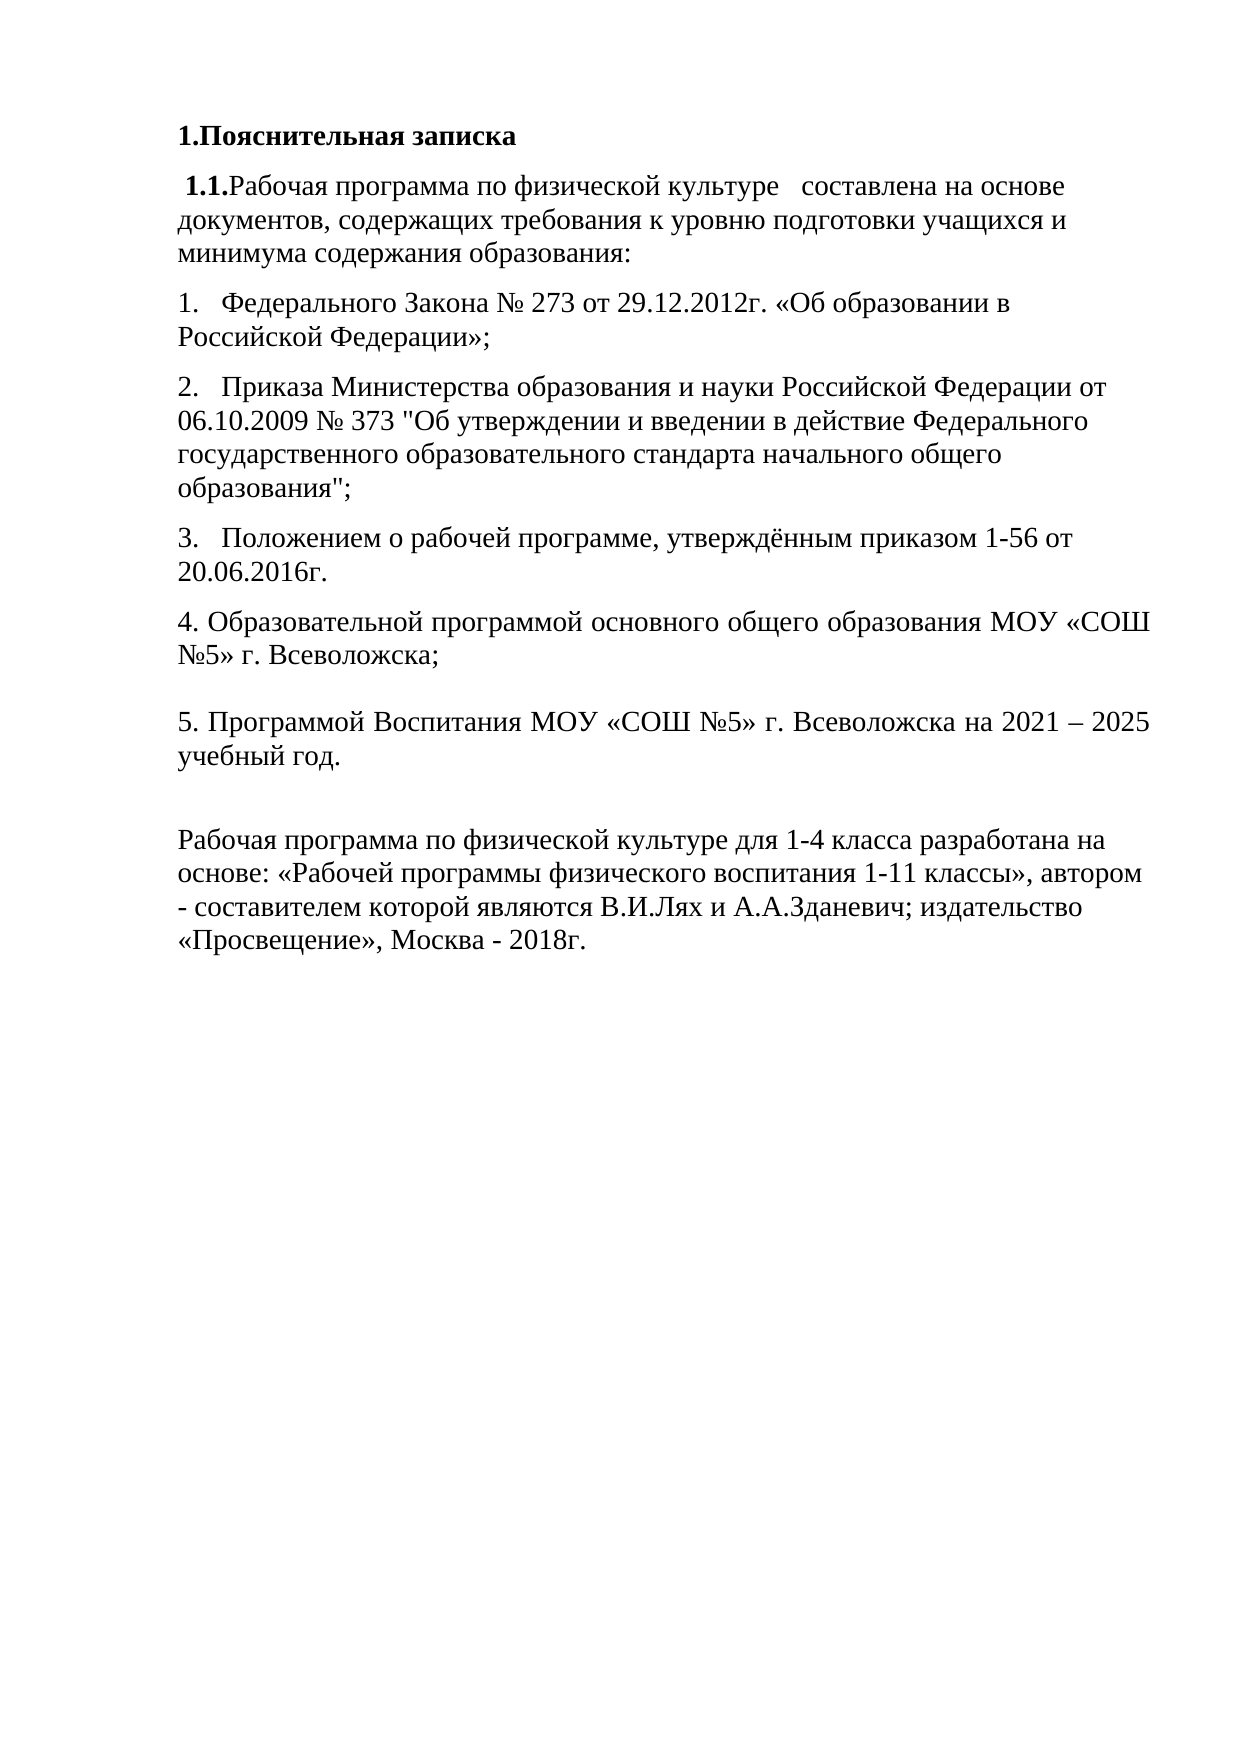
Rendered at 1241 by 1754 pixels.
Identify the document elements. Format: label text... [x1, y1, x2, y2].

text 3. Положением о рабочей программе, утверждённым приказом 1-56 от 20.06.2016г. [177, 520, 1152, 587]
text 1.Пояснительная записка [177, 118, 1152, 152]
text 5. Программой Воспитания МОУ «СОШ №5» г. Всеволожска на 2021 – 2025 учебный год. [177, 704, 1152, 772]
text 2. Приказа Министерства образования и науки Российской Федерации от 06.10.2009 № 373 "Об утверждении и введении в действие Федерального государственного образовательного стандарта начального общего образования"; [177, 369, 1152, 503]
text 1. Федерального Закона № 273 от 29.12.2012г. «Об образовании в Российской Федерации»; [177, 286, 1152, 353]
text 1.1.Рабочая программа по физической культуре составлена на основе документов, содержащих требования к уровню подготовки учащихся и минимума содержания образования: [177, 168, 1152, 269]
text Рабочая программа по физической культуре для 1-4 класса разработана на основе: «Рабочей программы физического воспитания 1-11 классы», автором - составителем которой являются В.И.Лях и А.А.Зданевич; издательство «Просвещение», Москва - 2018г. [177, 822, 1152, 956]
text 4. Образовательной программой основного общего образования МОУ «СОШ №5» г. Всеволожска; [177, 604, 1152, 671]
